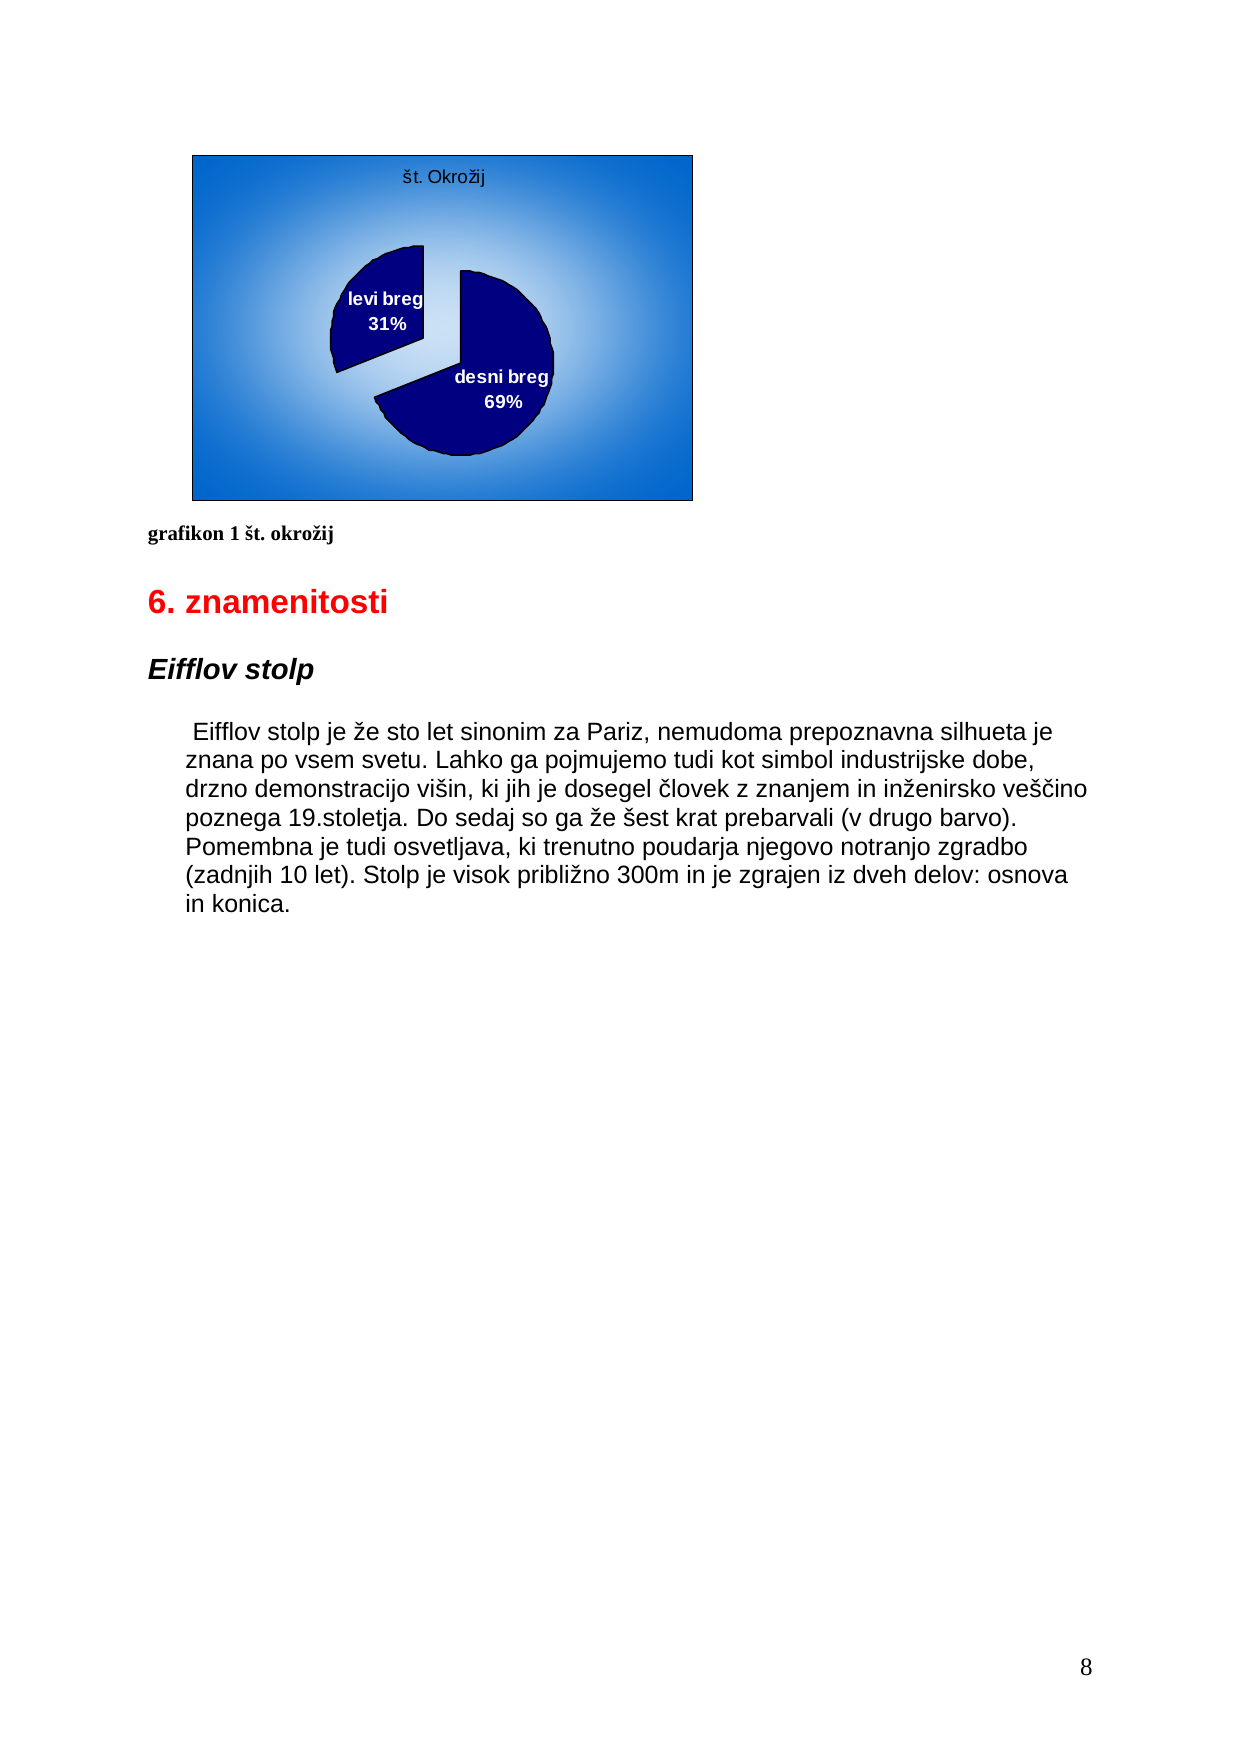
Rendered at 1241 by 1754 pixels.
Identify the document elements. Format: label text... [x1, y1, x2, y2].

subtitle znamenitosti [148, 582, 1092, 621]
subtitle Eifflov stolp [148, 652, 1092, 686]
subtitle Eifflov stolp je že sto let sinonim za Pariz, nemudoma prepoznavna silhueta je znana po vsem svetu. Lahko ga pojmujemo tudi kot simbol industrijske dobe, drzno demonstracijo višin, ki jih je dosegel človek z znanjem in inženirsko veščino poznega 19.stoletja. Do sedaj so ga že šest krat prebarvali (v drugo barvo). Pomembna je tudi osvetljava, ki trenutno poudarja njegovo notranjo zgradbo (zadnjih 10 let). Stolp je visok približno 300m in je zgrajen iz dveh delov: osnova in konica. [185, 717, 1092, 918]
